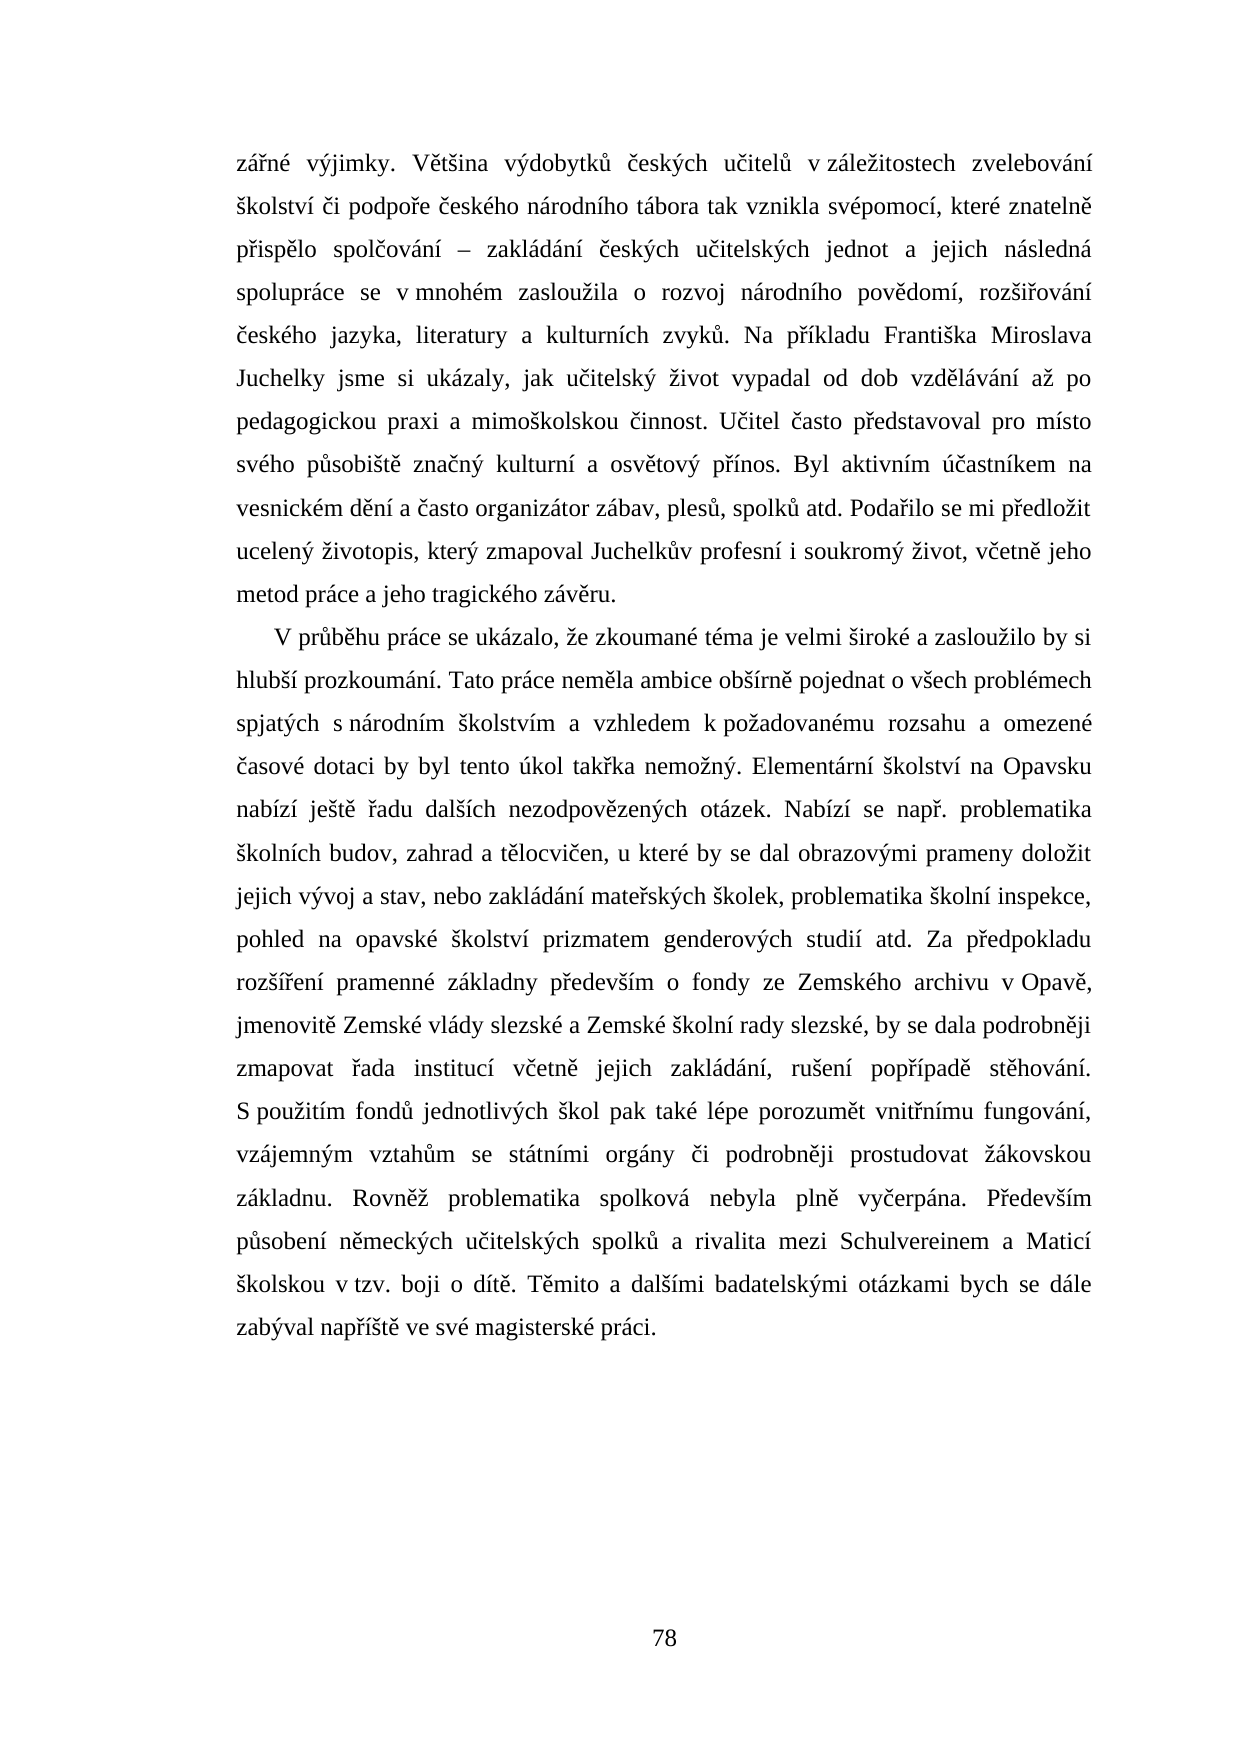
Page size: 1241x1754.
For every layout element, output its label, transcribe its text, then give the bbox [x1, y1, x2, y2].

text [236, 148, 1092, 608]
text V průběhu práce se ukázalo, že zkoumané téma je velmi široké a zasloužilo by si hlubší prozkoumání. Tato práce neměla ambice obšírně pojednat o všech problémech spjatých s národním školstvím a vzhledem k požadovanému rozsahu a omezené časové dotaci by byl tento úkol takřka nemožný. Elementární školství na Opavsku nabízí ještě řadu dalších nezodpovězených otázek. Nabízí se např. problematika školních budov, zahrad a tělocvičen, u které by se dal obrazovými prameny doložit jejich vývoj a stav, nebo zakládání mateřských školek, problematika školní inspekce, pohled na opavské školství prizmatem genderových studií atd. Za předpokladu rozšíření pramenné základny především o fondy ze Zemského archivu v Opavě, jmenovitě Zemské vlády slezské a Zemské školní rady slezské, by se dala podrobněji zmapovat řada institucí včetně jejich zakládání, rušení popřípadě stěhování. S použitím fondů jednotlivých škol pak také lépe porozumět vnitřnímu fungování, vzájemným vztahům se státními orgány či podrobněji prostudovat žákovskou základnu. Rovněž problematika spolková nebyla plně vyčerpána. Především působení německých učitelských spolků a rivalita mezi Schulvereinem a Maticí školskou v tzv. boji o dítě. Těmito a dalšími badatelskými otázkami bych se dále zabýval napříště ve své magisterské práci. [236, 622, 1092, 1341]
